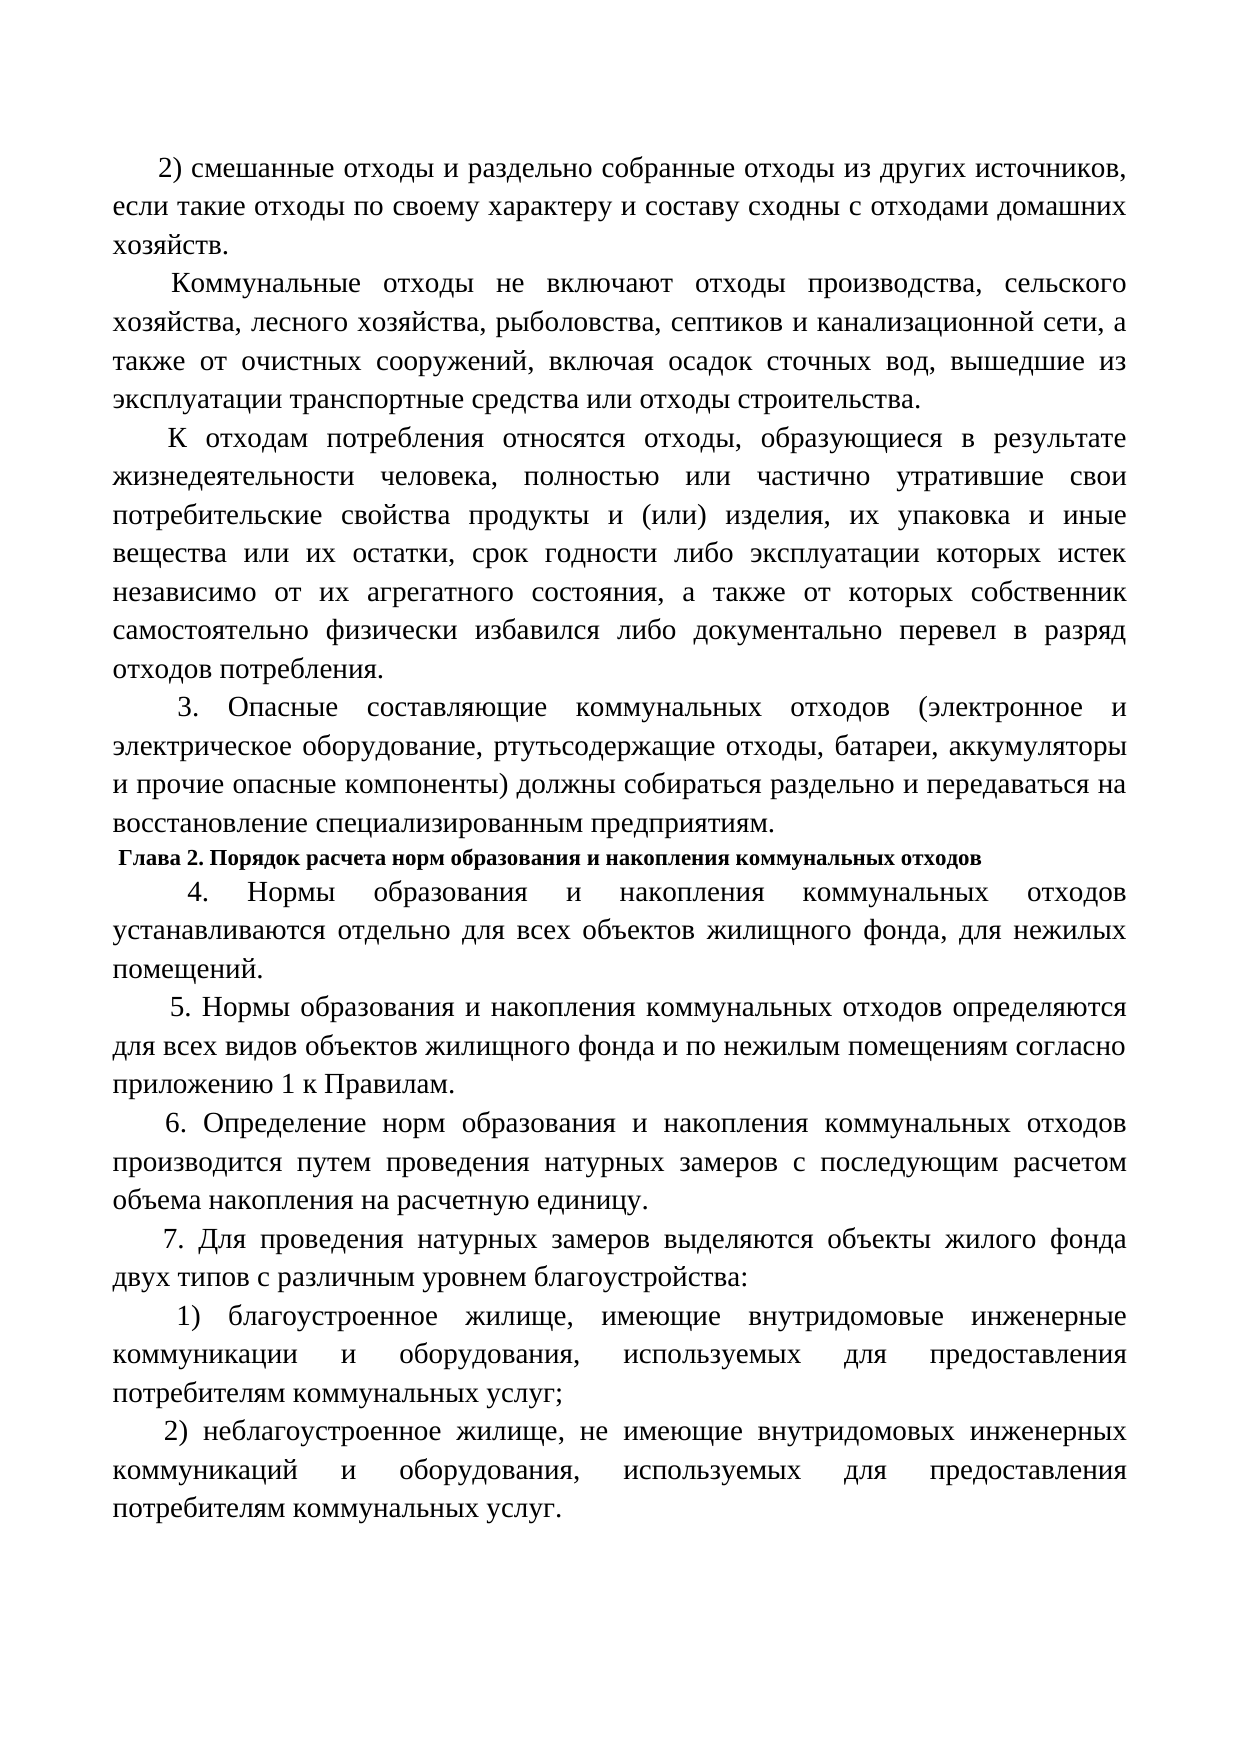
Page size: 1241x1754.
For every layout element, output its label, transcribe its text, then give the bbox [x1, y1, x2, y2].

text 6. Определение норм образования и накопления коммунальных отходов производится путем проведения натурных замеров с последующим расчетом объема накопления на расчетную единицу. [112, 1105, 1128, 1216]
text 1) благоустроенное жилище, имеющие внутридомовые инженерные коммуникации и оборудования, используемых для предоставления потребителям коммунальных услуг; [112, 1298, 1128, 1408]
text Коммунальные отходы не включают отходы производства, сельского хозяйства, лесного хозяйства, рыболовства, септиков и канализационной сети, а также от очистных сооружений, включая осадок сточных вод, вышедшие из эксплуатации транспортные средства или отходы строительства. [112, 266, 1128, 415]
text 5. Нормы образования и накопления коммунальных отходов определяются для всех видов объектов жилищного фонда и по нежилым помещениям согласно приложению 1 к Правилам. [112, 989, 1128, 1100]
text 4. Нормы образования и накопления коммунальных отходов устанавливаются отдельно для всех объектов жилищного фонда, для нежилых помещений. [112, 874, 1128, 984]
text 2) неблагоустроенное жилище, не имеющие внутридомовых инженерных коммуникаций и оборудования, используемых для предоставления потребителям коммунальных услуг. [112, 1413, 1128, 1524]
text Глава 2. Порядок расчета норм образования и накопления коммунальных отходов [112, 844, 1128, 870]
text 2) смешанные отходы и раздельно собранные отходы из других источников, если такие отходы по своему характеру и составу сходны с отходами домашних хозяйств. [112, 150, 1128, 261]
text К отходам потребления относятся отходы, образующиеся в результате жизнедеятельности человека, полностью или частично утратившие свои потребительские свойства продукты и (или) изделия, их упаковка и иные вещества или их остатки, срок годности либо эксплуатации которых истек независимо от их агрегатного состояния, а также от которых собственник самостоятельно физически избавился либо документально перевел в разряд отходов потребления. [112, 420, 1128, 684]
text 3. Опасные составляющие коммунальных отходов (электронное и электрическое оборудование, ртутьсодержащие отходы, батареи, аккумуляторы и прочие опасные компоненты) должны собираться раздельно и передаваться на восстановление специализированным предприятиям. [112, 689, 1128, 839]
text 7. Для проведения натурных замеров выделяются объекты жилого фонда двух типов с различным уровнем благоустройства: [112, 1221, 1128, 1293]
